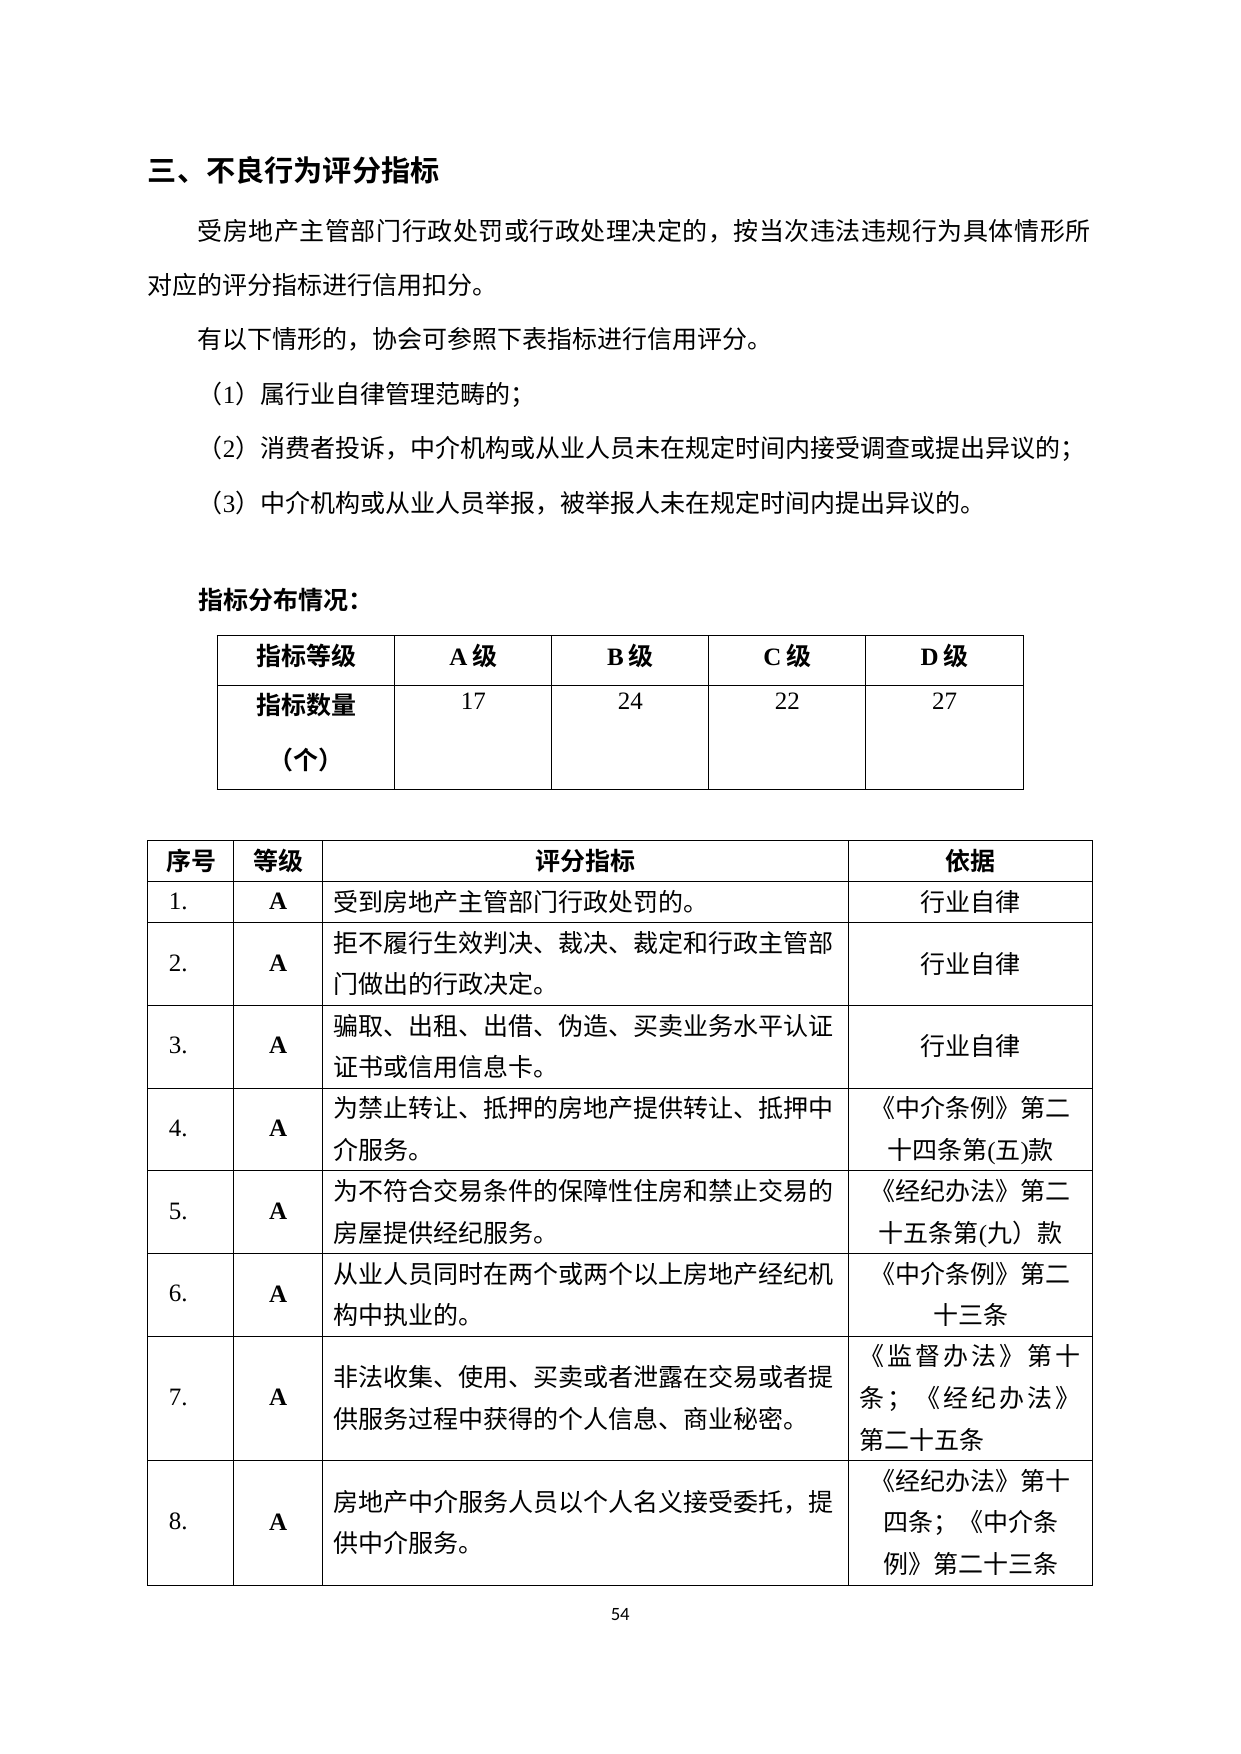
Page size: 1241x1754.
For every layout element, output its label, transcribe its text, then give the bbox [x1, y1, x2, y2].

table_cell 为不符合交易条件的保障性住房和禁止交易的房屋提供经纪服务。 [323, 1171, 848, 1253]
table_cell 房地产中介服务人员以个人名义接受委托，提供中介服务。 [323, 1461, 848, 1584]
table_cell 《中介条例》第二十三条 [849, 1254, 1092, 1336]
table_cell A [234, 1006, 322, 1088]
table_cell 指标数量（个） [218, 686, 394, 789]
table_header D级 [866, 636, 1023, 685]
text 受房地产主管部门行政处罚或行政处理决定的，按当次违法违规行为具体情形所对应的评分指标进行信用扣分。 [148, 211, 1092, 302]
table_cell [148, 1089, 233, 1170]
text （2）消费者投诉，中介机构或从业人员未在规定时间内接受调查或提出异议的； [148, 429, 1092, 465]
table_cell 为禁止转让、抵押的房地产提供转让、抵押中介服务。 [323, 1089, 848, 1170]
text （3）中介机构或从业人员举报，被举报人未在规定时间内提出异议的。 [148, 483, 1092, 519]
table_cell A [234, 1461, 322, 1584]
table_cell [148, 1171, 233, 1253]
table_cell [148, 882, 233, 922]
table_cell 22 [709, 686, 865, 789]
table_cell 受到房地产主管部门行政处罚的。 [323, 882, 848, 922]
table_header 依据 [849, 841, 1092, 881]
table_cell [148, 1337, 233, 1460]
table_cell 行业自律 [849, 923, 1092, 1005]
table_header 等级 [234, 841, 322, 881]
table_cell 拒不履行生效判决、裁决、裁定和行政主管部门做出的行政决定。 [323, 923, 848, 1005]
table_header 指标等级 [218, 636, 394, 685]
text 三、不良行为评分指标 [148, 148, 1092, 190]
table_cell 非法收集、使用、买卖或者泄露在交易或者提供服务过程中获得的个人信息、商业秘密。 [323, 1337, 848, 1460]
table_cell A [234, 882, 322, 922]
table_cell 17 [395, 686, 551, 789]
table_cell [148, 923, 233, 1005]
table_cell A [234, 1254, 322, 1336]
table_header A级 [395, 636, 551, 685]
text 指标分布情况： [148, 581, 1092, 617]
table_cell 24 [552, 686, 708, 789]
table_cell 《中介条例》第二十四条第(五)款 [849, 1089, 1092, 1170]
text 有以下情形的，协会可参照下表指标进行信用评分。 [148, 320, 1092, 356]
table_cell [148, 1254, 233, 1336]
text （1）属行业自律管理范畴的； [148, 374, 1092, 411]
table_cell 《经纪办法》第二十五条第(九）款 [849, 1171, 1092, 1253]
table_cell 27 [866, 686, 1023, 789]
table_cell [148, 1006, 233, 1088]
table_cell 行业自律 [849, 882, 1092, 922]
table_header 序号 [148, 841, 233, 881]
table_cell [148, 1461, 233, 1584]
table_cell A [234, 923, 322, 1005]
table_cell 《监督办法》第十条；《经纪办法》第二十五条 [849, 1337, 1092, 1460]
table_cell 行业自律 [849, 1006, 1092, 1088]
table_header C级 [709, 636, 865, 685]
table_cell 从业人员同时在两个或两个以上房地产经纪机构中执业的。 [323, 1254, 848, 1336]
table_cell 《经纪办法》第十四条；《中介条例》第二十三条 [849, 1461, 1092, 1584]
table_header B级 [552, 636, 708, 685]
table_cell A [234, 1337, 322, 1460]
table_cell 骗取、出租、出借、伪造、买卖业务水平认证证书或信用信息卡。 [323, 1006, 848, 1088]
table_cell A [234, 1089, 322, 1170]
table_header 评分指标 [323, 841, 848, 881]
table_cell A [234, 1171, 322, 1253]
